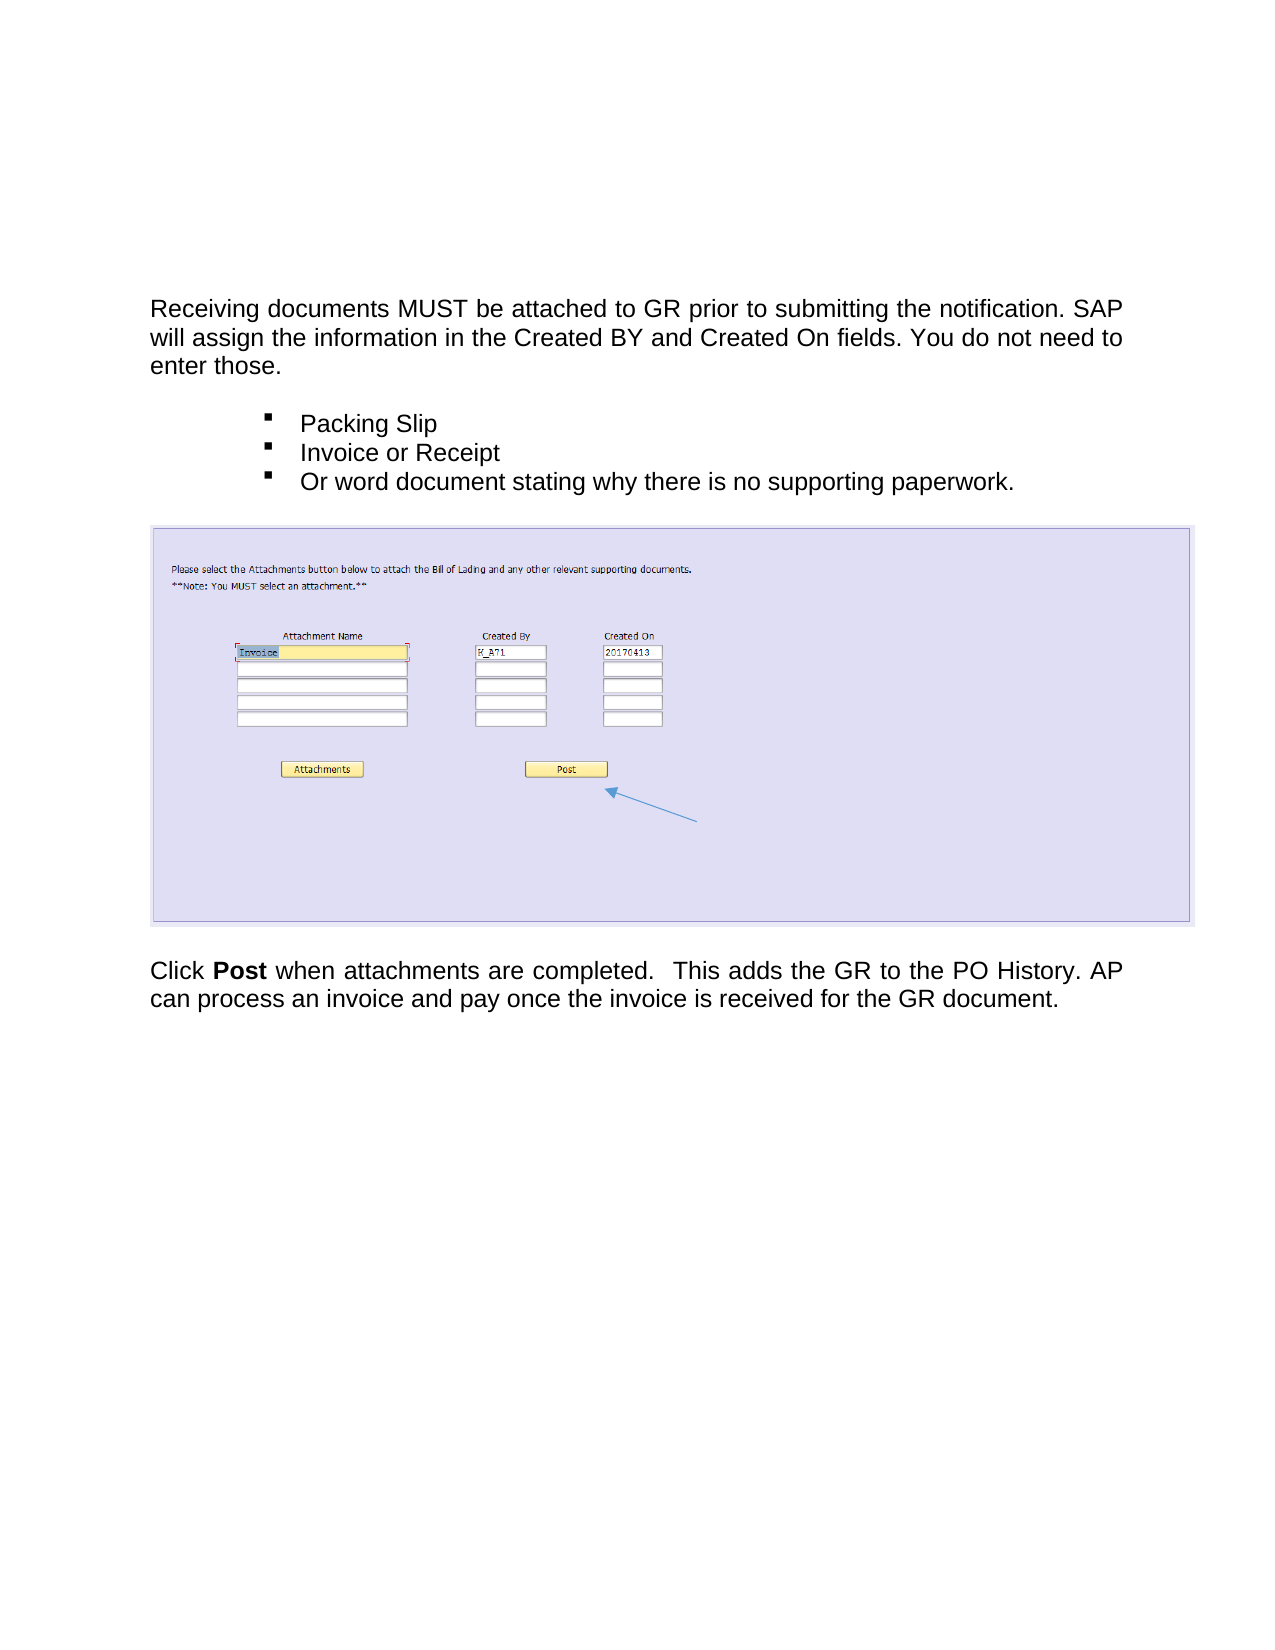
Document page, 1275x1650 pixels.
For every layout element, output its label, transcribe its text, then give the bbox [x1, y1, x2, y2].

picture [150, 525, 1196, 927]
list Or word document stating why there is no supporting paperwork. [262, 467, 1125, 496]
text Receiving documents MUST be attached to GR prior to submitting the notification. SAP will assign the information in the Created BY and Created On fields. You do not need to enter those. [150, 294, 1125, 380]
list Packing Slip [262, 409, 1125, 438]
list Invoice or Receipt [262, 438, 1125, 467]
text Click Post when attachments are completed. This adds the GR to the PO History. AP can process an invoice and pay once the invoice is received for the GR document. [150, 956, 1125, 1013]
